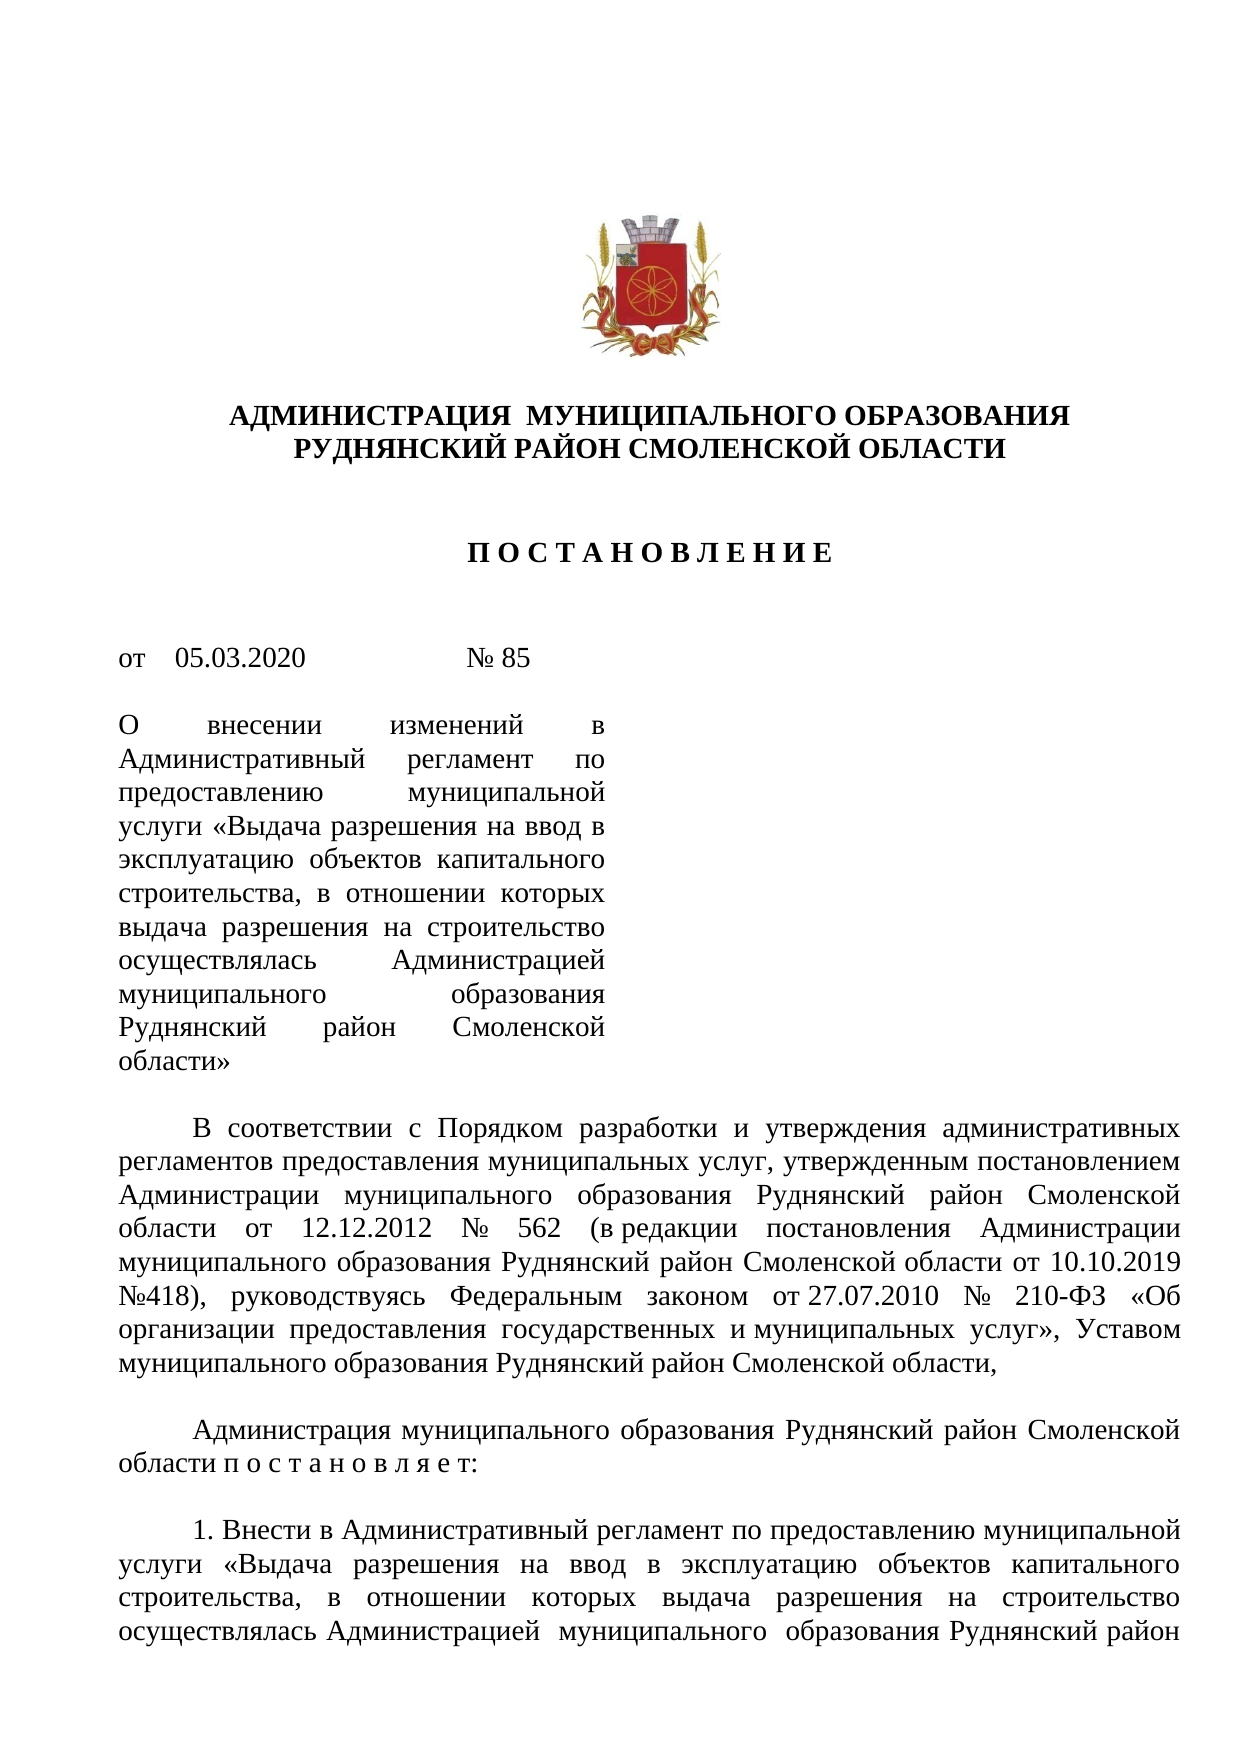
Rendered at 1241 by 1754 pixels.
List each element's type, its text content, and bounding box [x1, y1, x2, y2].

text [118, 1512, 1181, 1647]
text П О С Т А Н О В Л Е Н И Е [118, 535, 1181, 568]
picture [578, 212, 722, 360]
text В соответствии с Порядком разработки и утверждения административных регламентов предоставления муниципальных услуг, утвержденным постановлением Администрации муниципального образования Руднянский район Смоленской области от 12.12.2012 № 562 (в редакции постановления Администрации муниципального образования Руднянский район Смоленской области от 10.10.2019 №418), руководствуясь Федеральным законом от 27.07.2010 № 210-ФЗ «Об организации предоставления государственных и муниципальных услуг», Уставом муниципального образования Руднянский район Смоленской области, [118, 1110, 1181, 1378]
subtitle Администрация муниципального образования Руднянский район Смоленской области п о с т а н о в л я е т: [118, 1412, 1181, 1479]
text РУДНЯНСКИЙ РАЙОН СМОЛЕНСКОЙ ОБЛАСТИ [118, 431, 1181, 465]
text от 05.03.2020 № 85 [118, 640, 1181, 674]
table_header О внесении изменений в Административный регламент по предоставлению муниципальной услуги «Выдача разрешения на ввод в эксплуатацию объектов капитального строительства, в отношении которых выдача разрешения на строительство осуществлялась Администрацией муниципального образования Руднянский район Смоленской области» [107, 708, 635, 1110]
text АДМИНИСТРАЦИЯ МУНИЦИПАЛЬНОГО ОБРАЗОВАНИЯ [118, 398, 1181, 431]
